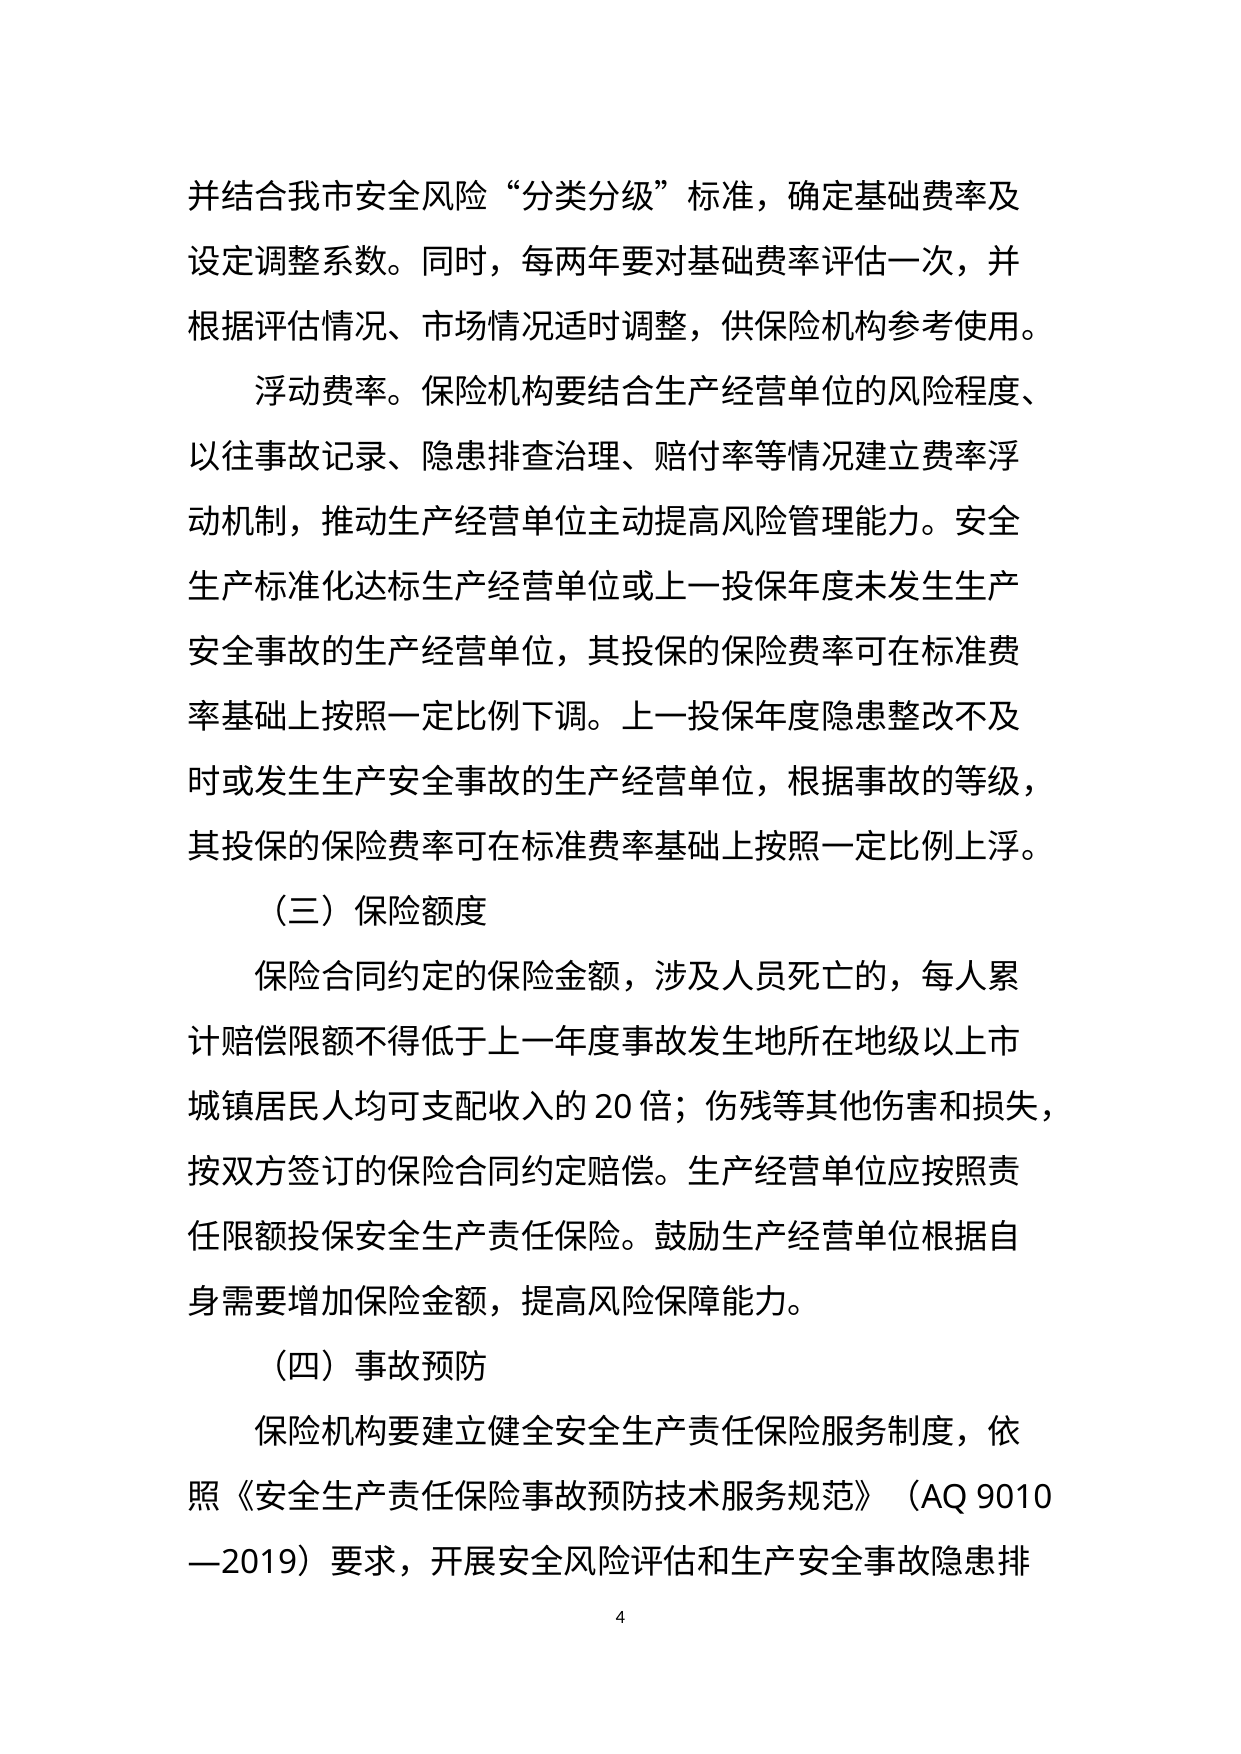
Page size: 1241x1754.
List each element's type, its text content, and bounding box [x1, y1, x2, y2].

text （四）事故预防 [187, 1332, 1053, 1397]
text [187, 1397, 1053, 1592]
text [187, 162, 1053, 357]
text 浮动费率。保险机构要结合生产经营单位的风险程度、以往事故记录、隐患排查治理、赔付率等情况建立费率浮动机制，推动生产经营单位主动提高风险管理能力。安全生产标准化达标生产经营单位或上一投保年度未发生生产安全事故的生产经营单位，其投保的保险费率可在标准费率基础上按照一定比例下调。上一投保年度隐患整改不及时或发生生产安全事故的生产经营单位，根据事故的等级，其投保的保险费率可在标准费率基础上按照一定比例上浮。 [187, 357, 1053, 877]
text 保险合同约定的保险金额，涉及人员死亡的，每人累计赔偿限额不得低于上一年度事故发生地所在地级以上市城镇居民人均可支配收入的20倍；伤残等其他伤害和损失，按双方签订的保险合同约定赔偿。生产经营单位应按照责任限额投保安全生产责任保险。鼓励生产经营单位根据自身需要增加保险金额，提高风险保障能力。 [187, 942, 1053, 1332]
text （三）保险额度 [187, 877, 1053, 942]
